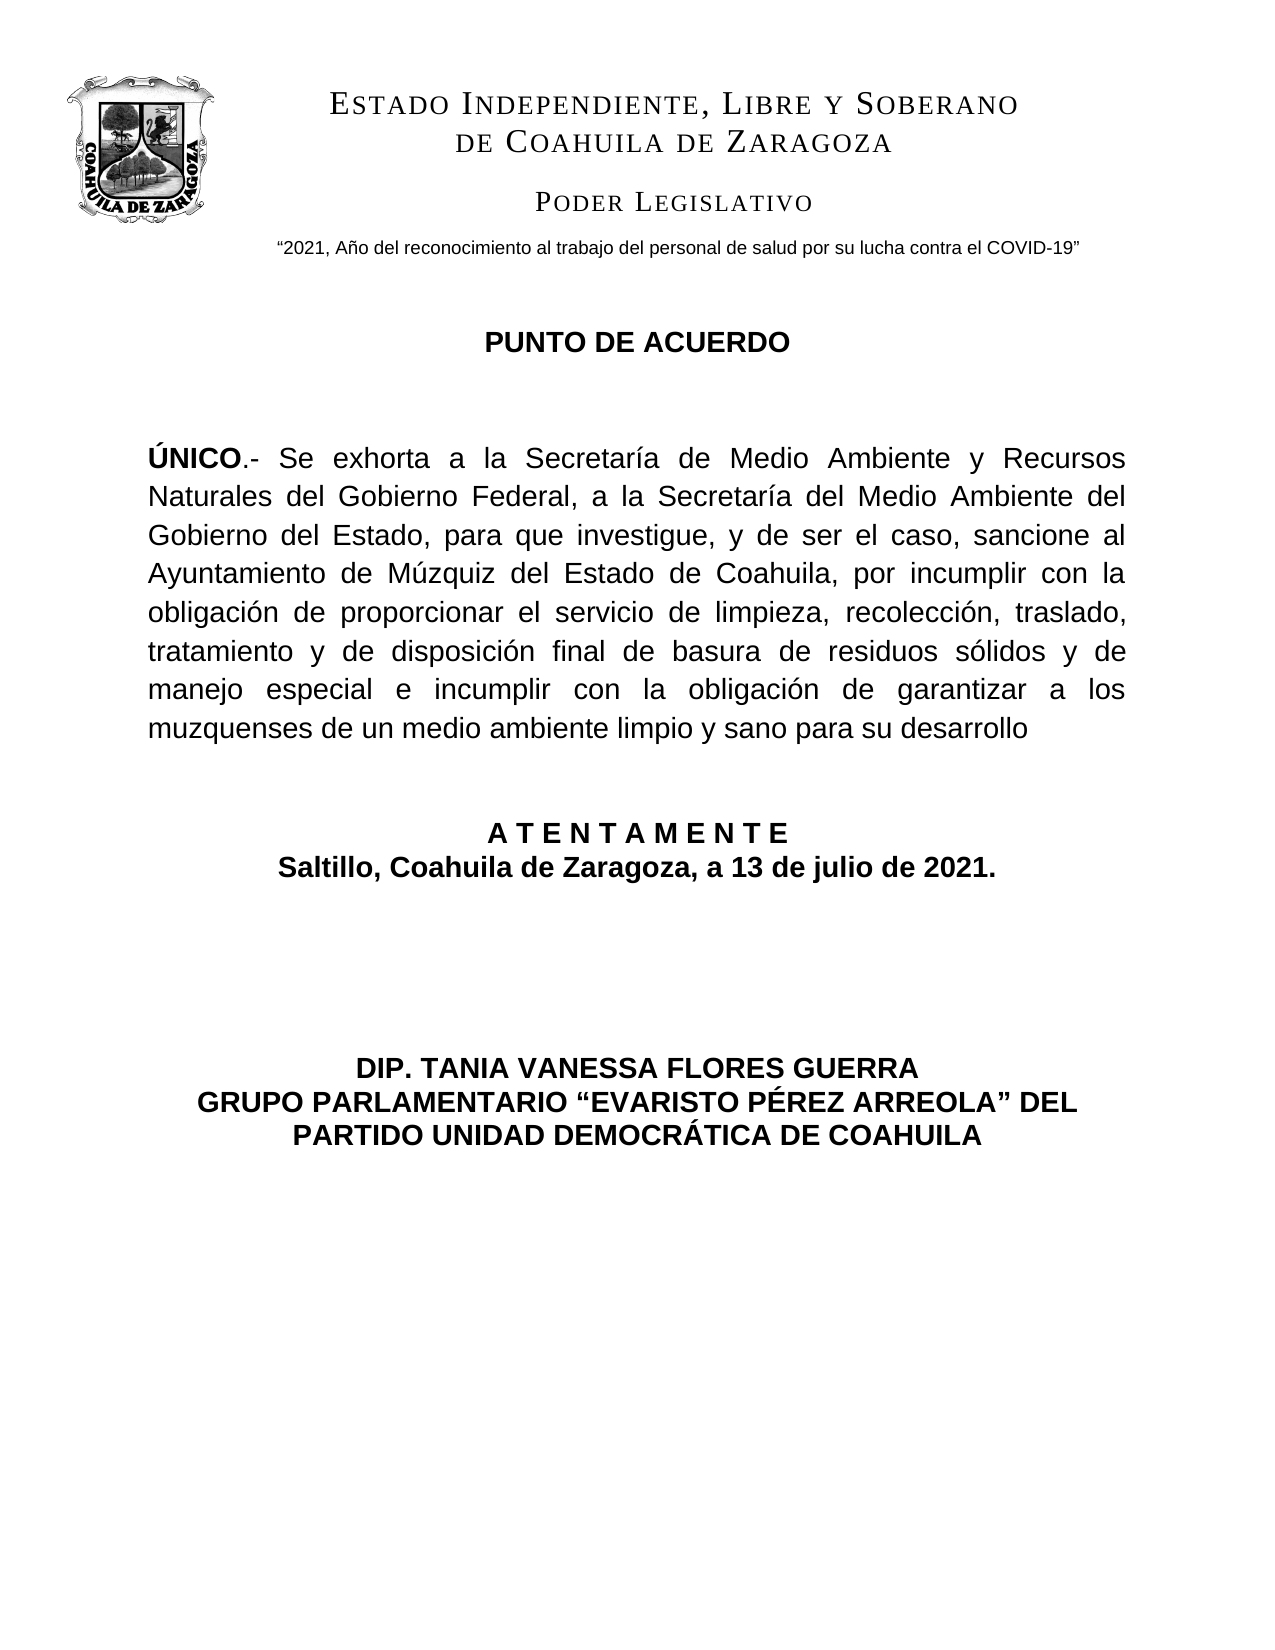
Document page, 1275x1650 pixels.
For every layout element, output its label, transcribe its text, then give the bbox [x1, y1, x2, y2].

picture [66, 76, 215, 223]
text PUNTO DE ACUERDO [148, 325, 1127, 359]
text A T E N T A M E N T E [148, 816, 1127, 850]
text Saltillo, Coahuila de Zaragoza, a 13 de julio de 2021. [148, 850, 1127, 883]
text DIP. TANIA VANESSA FLORES GUERRA [148, 1051, 1127, 1085]
text ÚNICO.- Se exhorta a la Secretaría de Medio Ambiente y Recursos Naturales del Gobierno Federal, a la Secretaría del Medio Ambiente del Gobierno del Estado, para que investigue, y de ser el caso, sancione al Ayuntamiento de Múzquiz del Estado de Coahuila, por incumplir con la obligación de proporcionar el servicio de limpieza, recolección, traslado, tratamiento y de disposición final de basura de residuos sólidos y de manejo especial e incumplir con la obligación de garantizar a los muzquenses de un medio ambiente limpio y sano para su desarrollo [148, 441, 1127, 744]
text PARTIDO UNIDAD DEMOCRÁTICA DE COAHUILA [148, 1118, 1127, 1152]
text GRUPO PARLAMENTARIO “EVARISTO PÉREZ ARREOLA” DEL [148, 1085, 1127, 1118]
